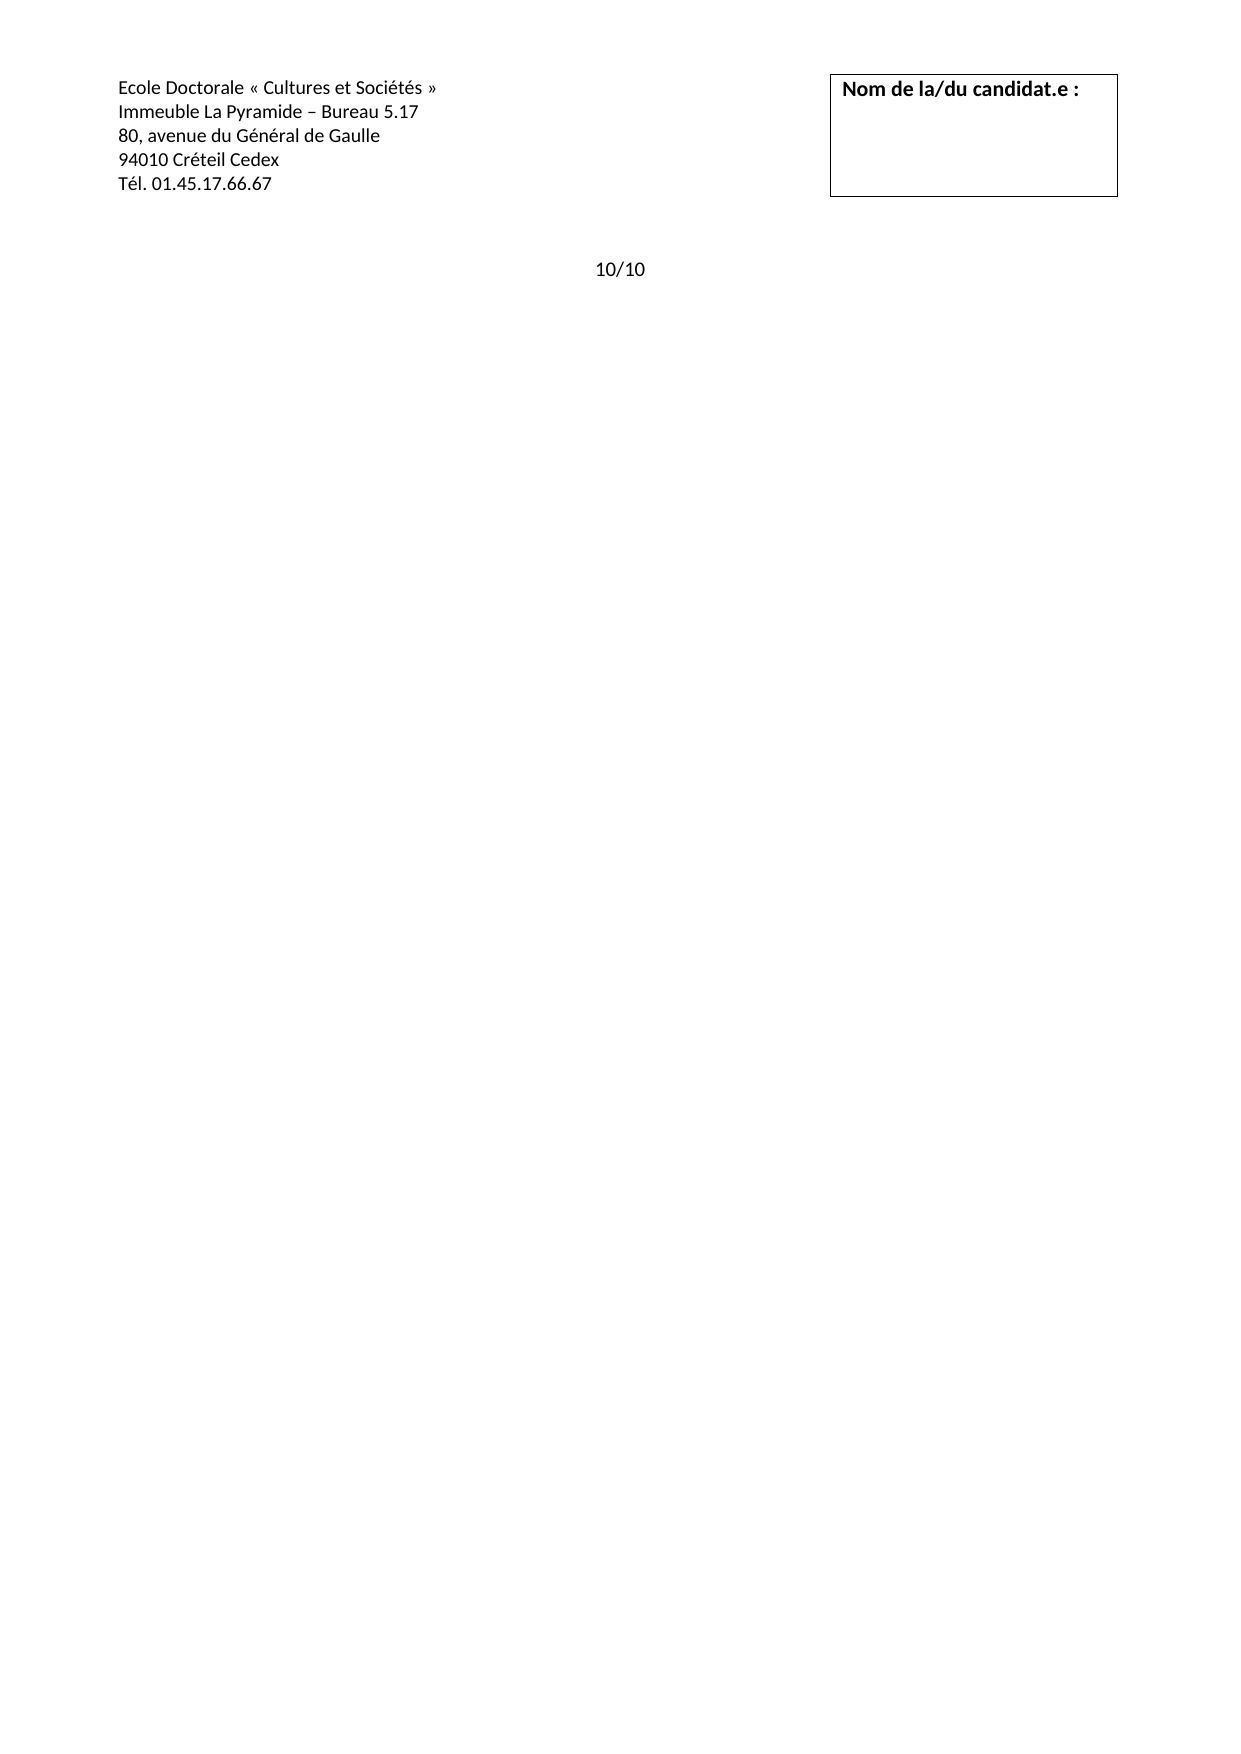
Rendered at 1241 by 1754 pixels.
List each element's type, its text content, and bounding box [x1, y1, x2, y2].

text 10/10 [118, 256, 1122, 281]
